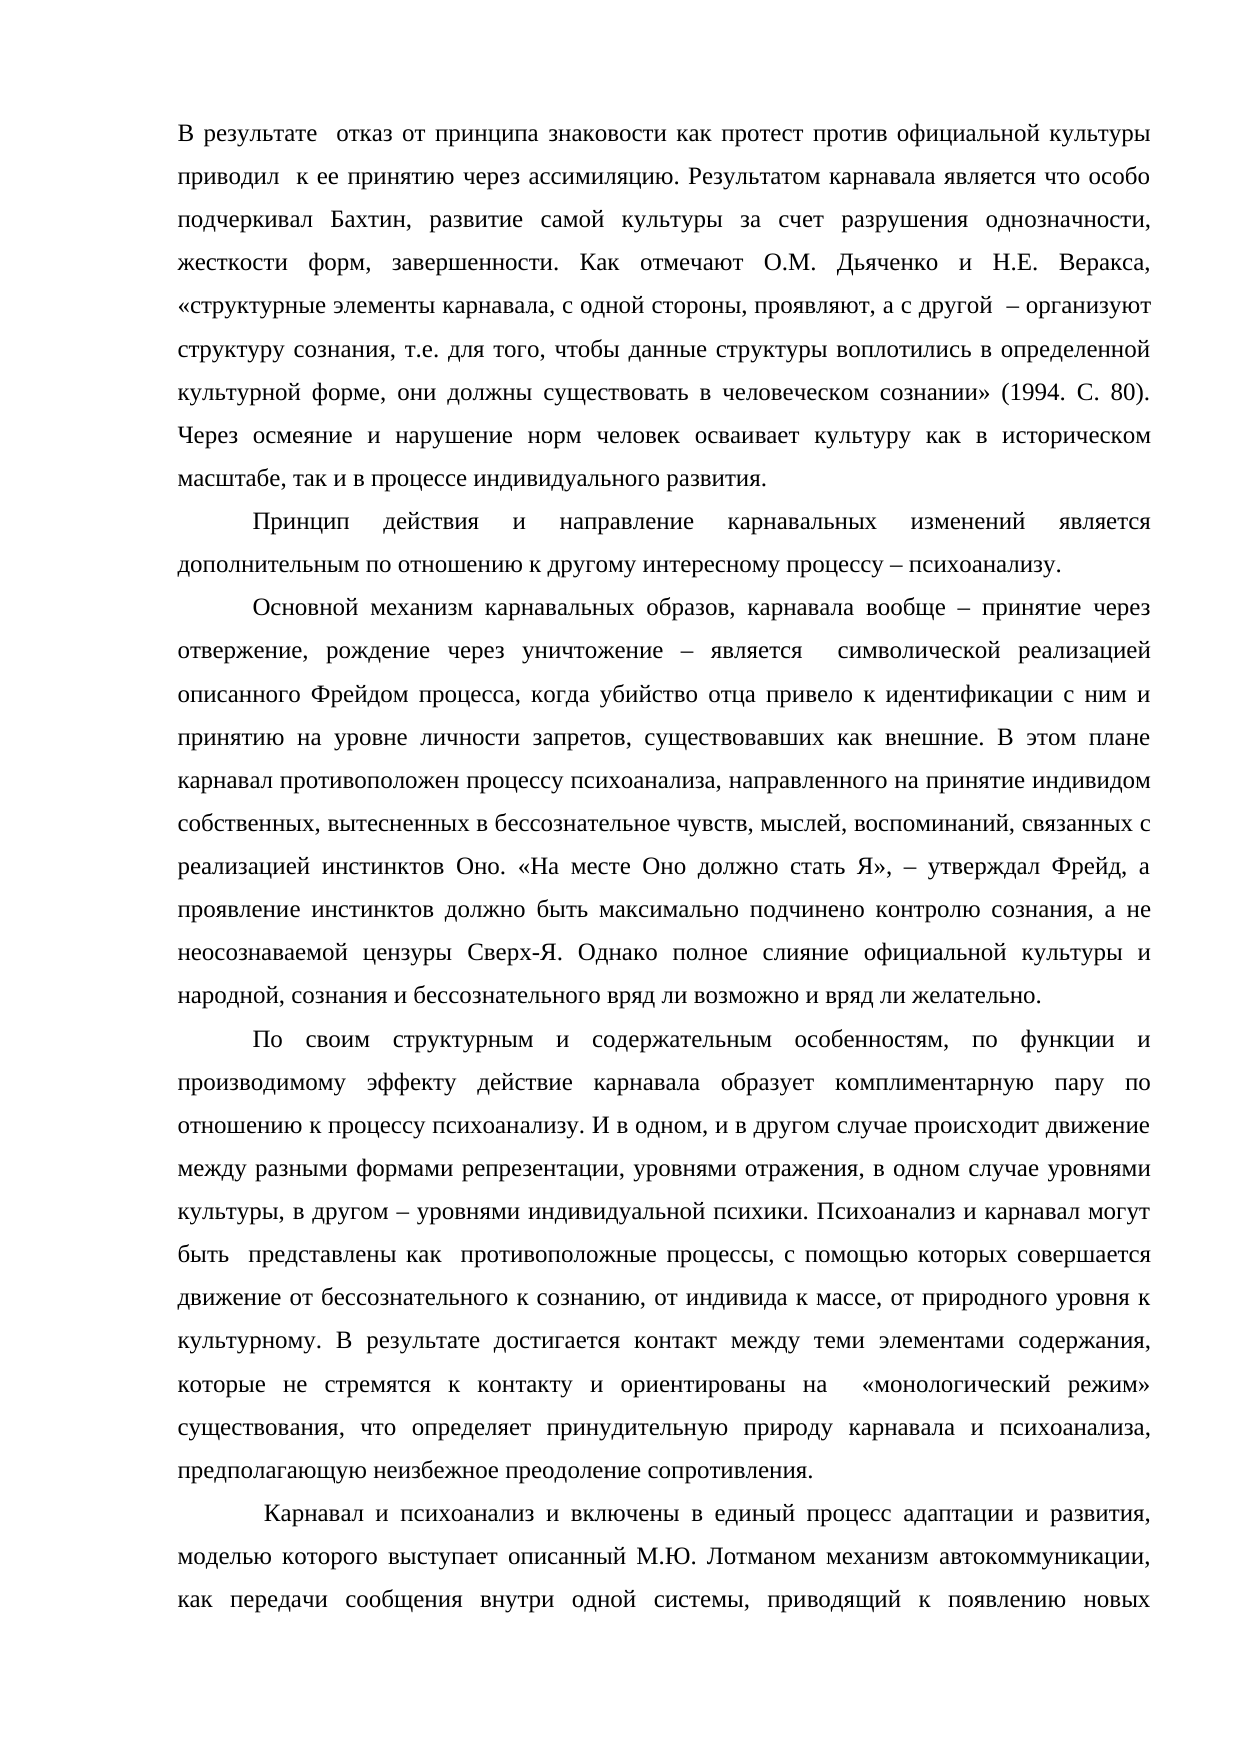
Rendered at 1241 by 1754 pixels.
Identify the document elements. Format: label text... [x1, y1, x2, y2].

text По своим структурным и содержательным особенностям, по функции и производимому эффекту действие карнавала образует комплиментарную пару по отношению к процессу психоанализу. И в одном, и в другом случае происходит движение между разными формами репрезентации, уровнями отражения, в одном случае уровнями культуры, в другом – уровнями индивидуальной психики. Психоанализ и карнавал могут быть представлены как противоположные процессы, с помощью которых совершается движение от бессознательного к сознанию, от индивида к массе, от природного уровня к культурному. В результате достигается контакт между теми элементами содержания, которые не стремятся к контакту и ориентированы на «монологический режим» существования, что определяет принудительную природу карнавала и психоанализа, предполагающую неизбежное преодоление сопротивления. [177, 1024, 1152, 1484]
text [177, 1498, 1152, 1613]
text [177, 118, 1152, 492]
text Принцип действия и направление карнавальных изменений является дополнительным по отношению к другому интересному процессу – психоанализу. [177, 506, 1152, 578]
text Основной механизм карнавальных образов, карнавала вообще – принятие через отвержение, рождение через уничтожение – является символической реализацией описанного Фрейдом процесса, когда убийство отца привело к идентификации с ним и принятию на уровне личности запретов, существовавших как внешние. В этом плане карнавал противоположен процессу психоанализа, направленного на принятие индивидом собственных, вытесненных в бессознательное чувств, мыслей, воспоминаний, связанных с реализацией инстинктов Оно. «На месте Оно должно стать Я», – утверждал Фрейд, а проявление инстинктов должно быть максимально подчинено контролю сознания, а не неосознаваемой цензуры Сверх-Я. Однако полное слияние официальной культуры и народной, сознания и бессознательного вряд ли возможно и вряд ли желательно. [177, 592, 1152, 1009]
